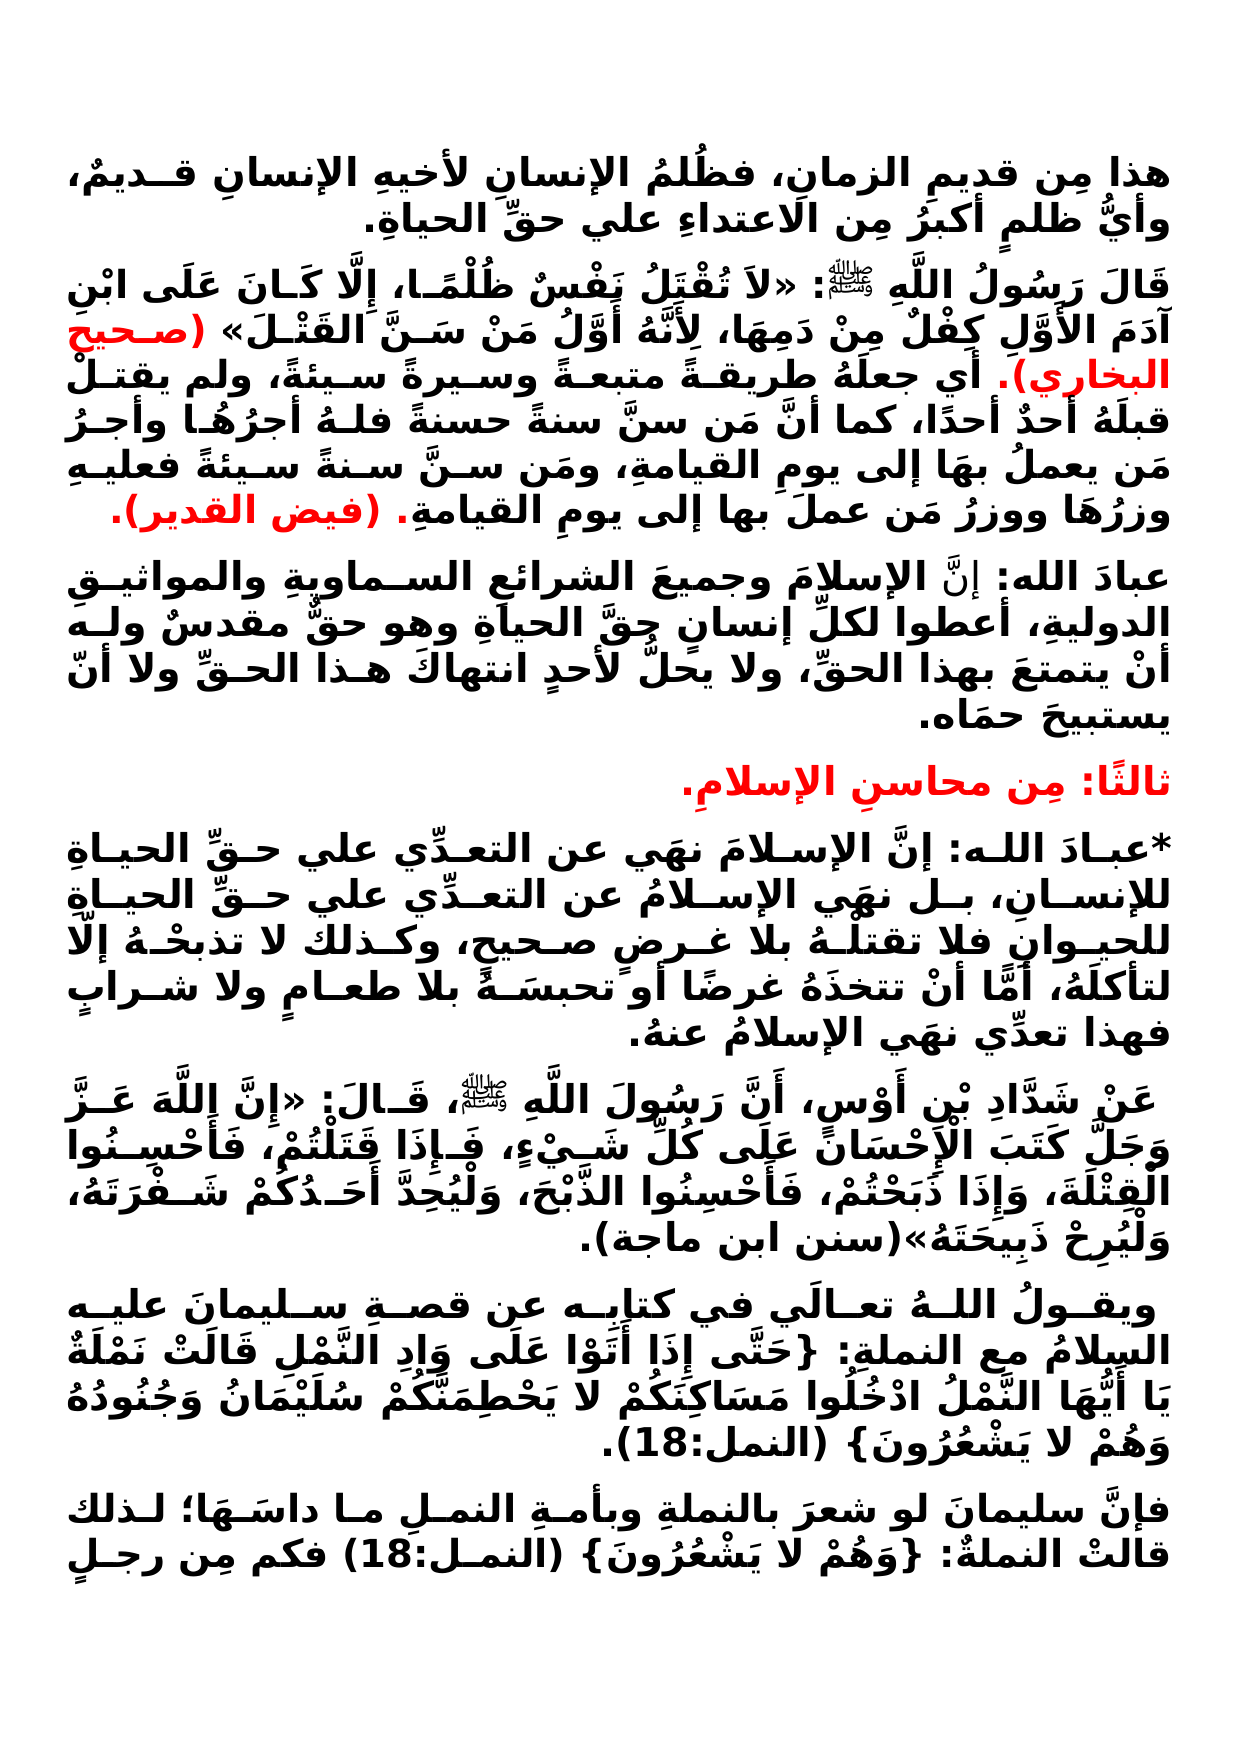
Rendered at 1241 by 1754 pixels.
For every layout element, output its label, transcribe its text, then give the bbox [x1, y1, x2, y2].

text قَالَ رَسُولُ اللَّهِ ﷺ: «لاَ تُقْتَلُ نَفْسٌ ظُلْمًا، إِلَّا كَانَ عَلَى ابْنِ آدَمَ الأَوَّلِ كِفْلٌ مِنْ دَمِهَا، لِأَنَّهُ أَوَّلُ مَنْ سَنَّ القَتْلَ» (صحيح البخاري). أي جعلَهُ طريقةً متبعةً وسيرةً سيئةً، ولم يقتلْ قبلَهُ أحدٌ أحدًا، كما أنَّ مَن سنَّ سنةً حسنةً فلهُ أجرُهُا وأجرُ مَن يعملُ بهَا إلى يومِ القيامةِ، ومَن سنَّ سنةً سيئةً فعليهِ وزرُهَا ووزرُ مَن عملَ بها إلى يومِ القيامةِ. (فيض القدير). [66, 263, 1172, 532]
text *عبادَ الله: إنَّ الإسلامَ نهَي عن التعدِّي علي حقِّ الحياةِ للإنسانِ، بل نهَي الإسلامُ عن التعدِّي علي حقِّ الحياةِ للحيوانِ فلا تقتلْهُ بلا غرضٍ صحيحٍ، وكذلك لا تذبحْهُ إلّا لتأكلَهُ، أمًّا أنْ تتخذَهُ غرضًا أو تحبسَهُ بلا طعامٍ ولا شرابٍ فهذا تعدِّي نهَي الإسلامُ عنهُ. [66, 825, 1172, 1056]
text عَنْ شَدَّادِ بْنِ أَوْسٍ، أَنَّ رَسُولَ اللَّهِ ﷺ، قَالَ: «إِنَّ اللَّهَ عَزَّ وَجَلَّ كَتَبَ الْإِحْسَانَ عَلَى كُلِّ شَيْءٍ، فَإِذَا قَتَلْتُمْ، فَأَحْسِنُوا الْقِتْلَةَ، وَإِذَا ذَبَحْتُمْ، فَأَحْسِنُوا الذَّبْحَ، وَلْيُحِدَّ أَحَدُكُمْ شَفْرَتَهُ، وَلْيُرِحْ ذَبِيحَتَهُ»(سنن ابن ماجة). [66, 1076, 1172, 1261]
text ثالثًا: مِن محاسنِ الإسلامِ. [66, 758, 1172, 804]
text ويقولُ اللهُ تعالَي في كتابِه عن قصةِ سليمانَ عليه السلامُ مع النملةِ: {حَتَّى إِذَا أَتَوْا عَلَى وَادِ النَّمْلِ قَالَتْ نَمْلَةٌ يَا أَيُّهَا النَّمْلُ ادْخُلُوا مَسَاكِنَكُمْ لا يَحْطِمَنَّكُمْ سُلَيْمَانُ وَجُنُودُهُ وَهُمْ لا يَشْعُرُونَ} (النمل:18). [66, 1281, 1172, 1466]
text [66, 1486, 1172, 1576]
text عبادَ الله: إنَّ الإسلامَ وجميعَ الشرائعِ السماويةِ والمواثيقِ الدوليةِ، أعطوا لكلِّ إنسانٍ حقَّ الحياةِ وهو حقٌّ مقدسٌ وله أنْ يتمتعَ بهذا الحقِّ، ولا يحلُّ لأحدٍ انتهاكَ هذا الحقِّ ولا أنّ يستبيحَ حمَاه. [66, 553, 1172, 738]
text هذا مِن قديمِ الزمانِ، فظُلمُ الإنسانِ لأخيهِ الإنسانِ قديمٌ، وأيُّ ظلمٍ أكبرُ مِن الاعتداءِ علي حقِّ الحياةِ. [66, 150, 1172, 242]
